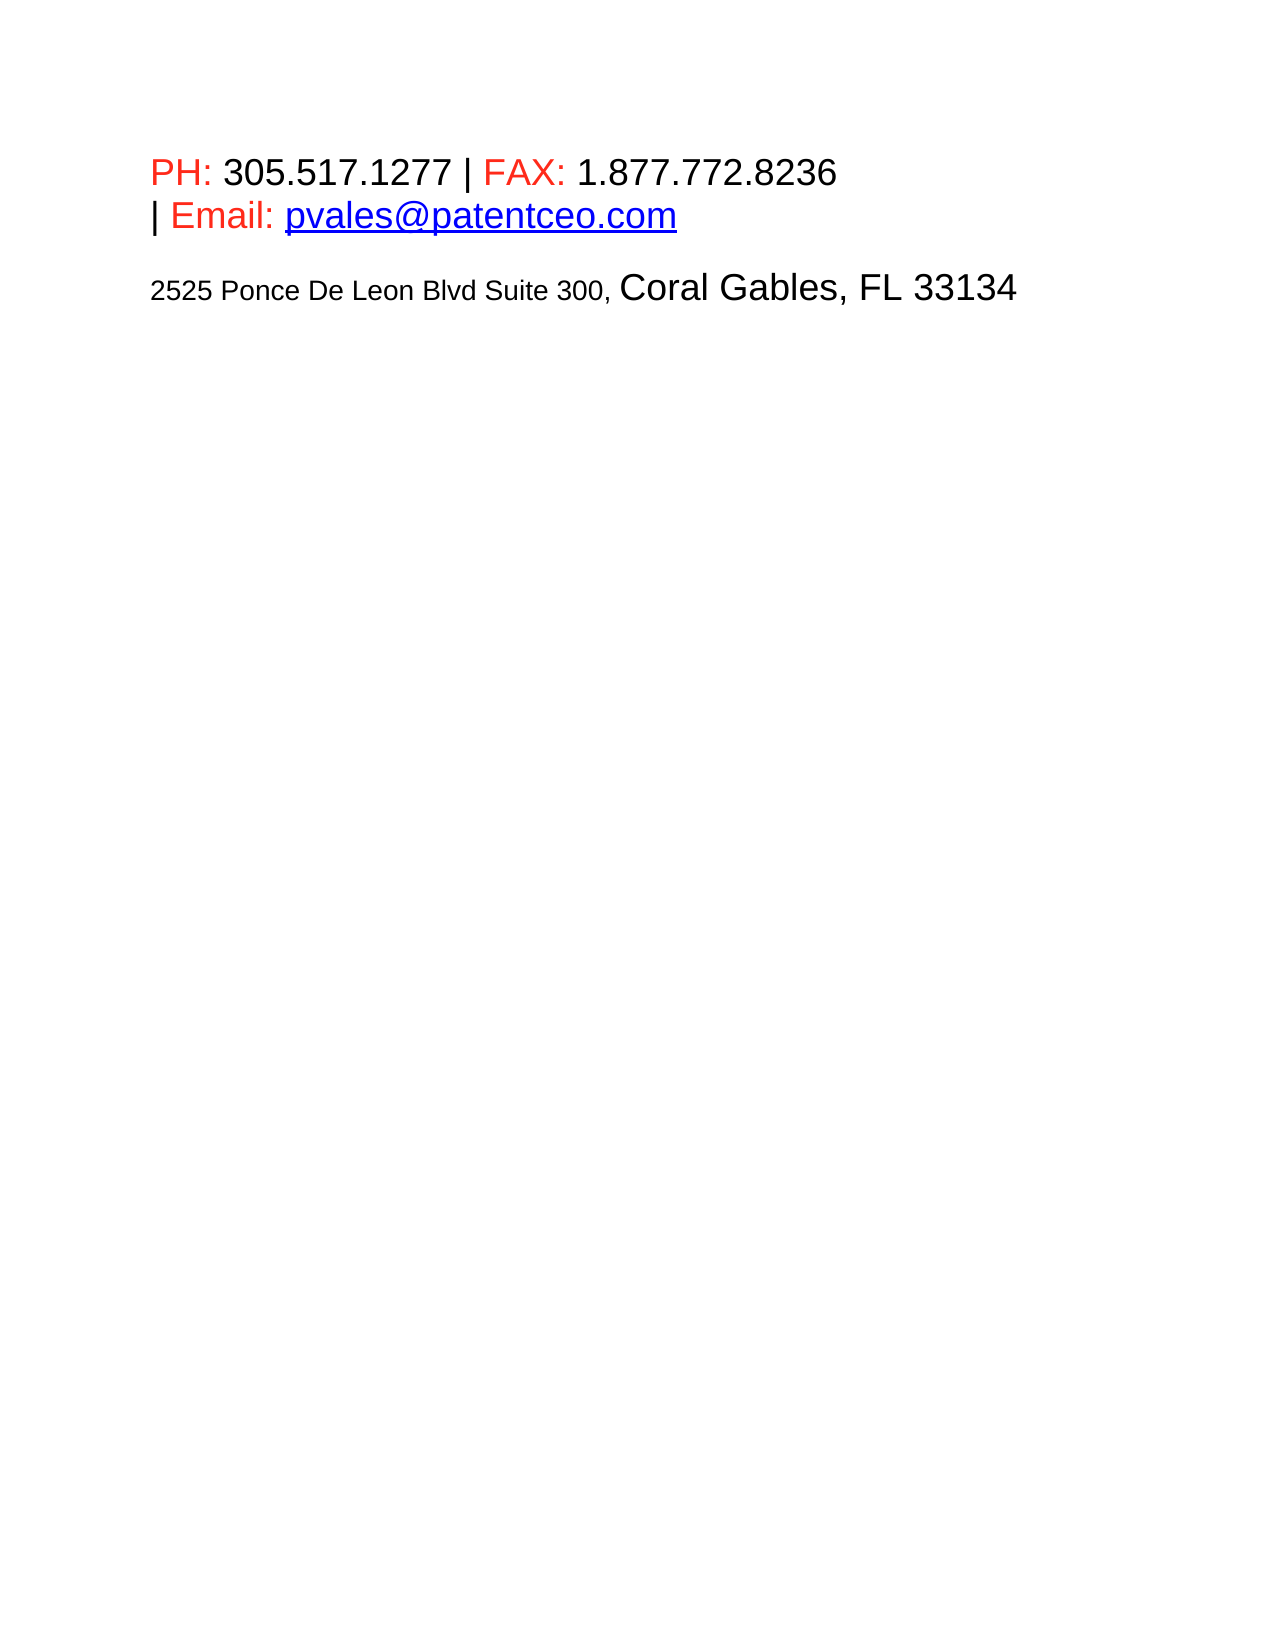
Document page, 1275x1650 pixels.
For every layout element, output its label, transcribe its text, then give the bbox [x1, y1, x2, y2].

text PH: 305.517.1277 | FAX: 1.877.772.8236 | Email: pvales@patentceo.com [150, 150, 1125, 236]
text 2525 Ponce De Leon Blvd Suite 300, Coral Gables, FL 33134 [150, 265, 1125, 308]
